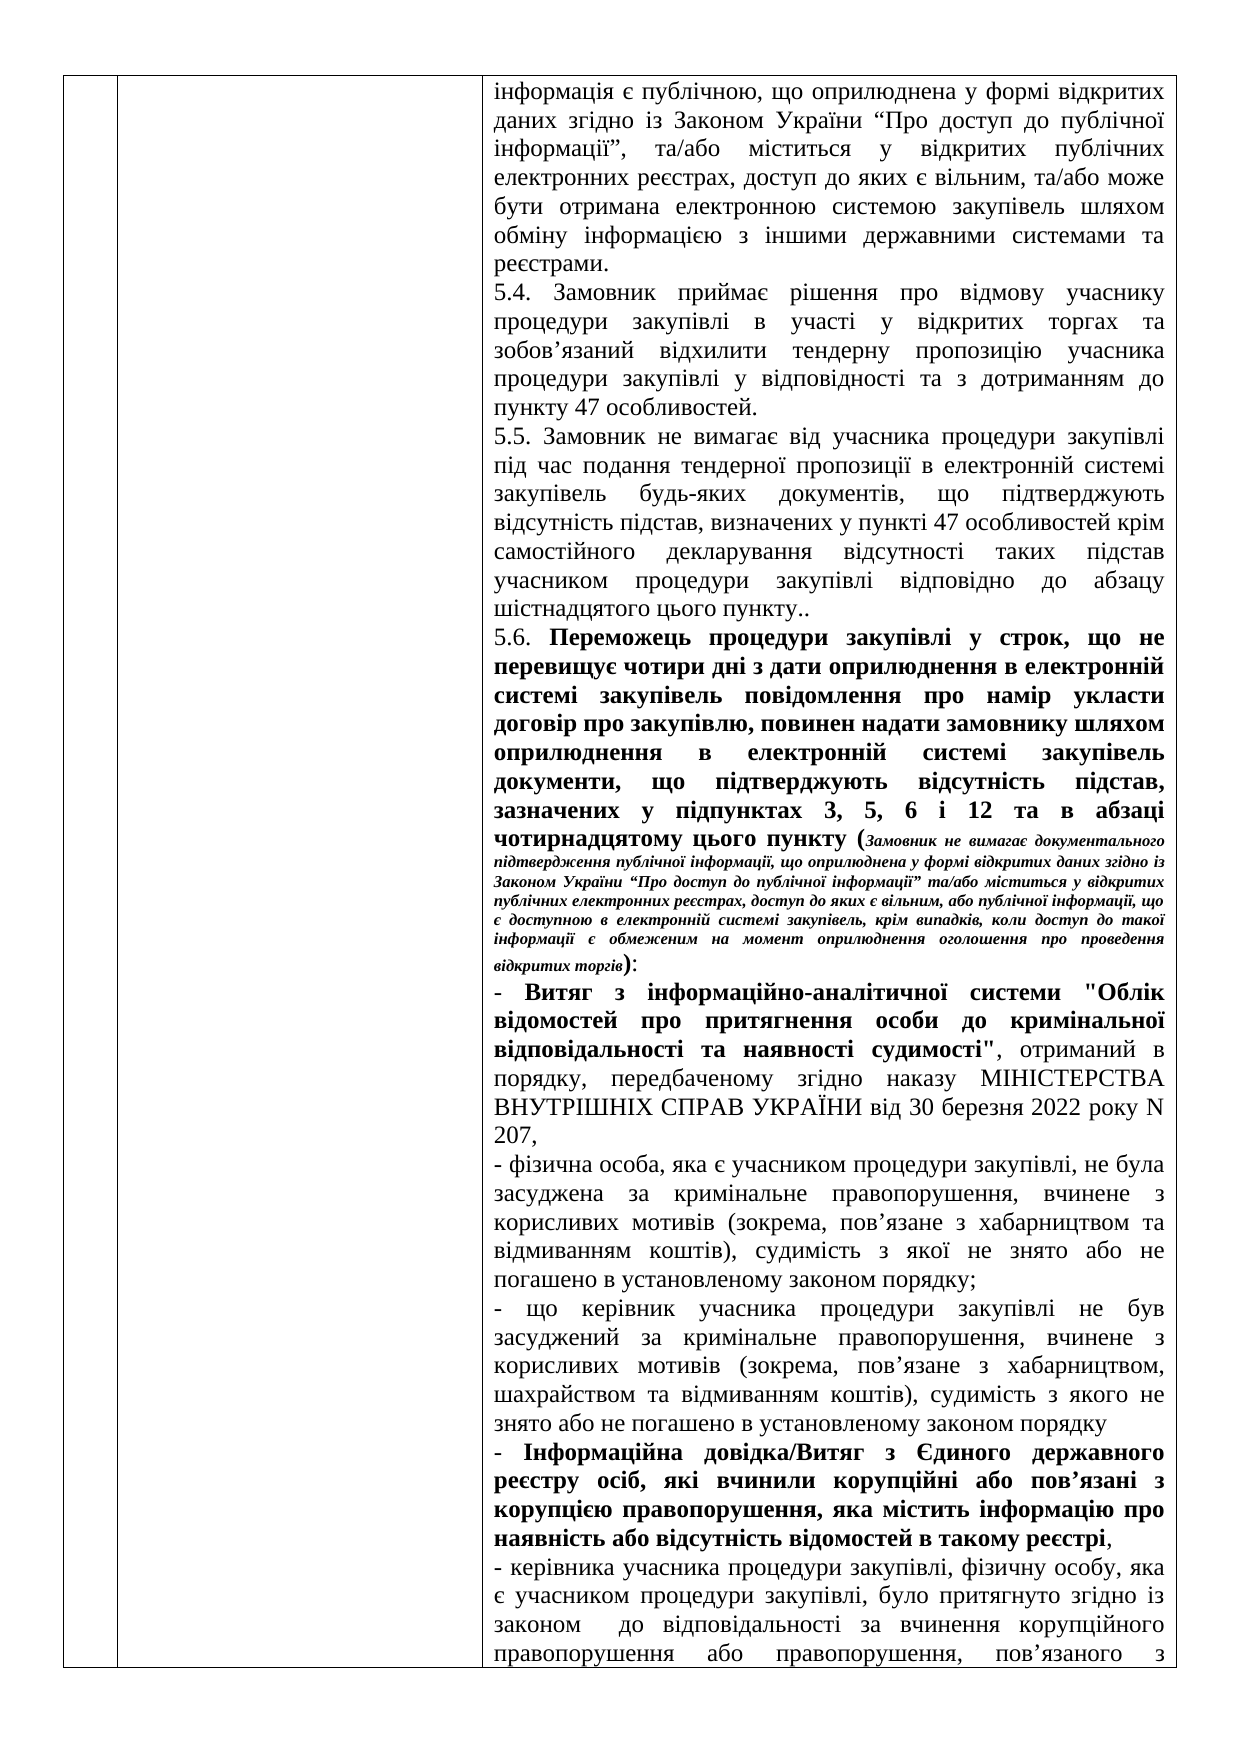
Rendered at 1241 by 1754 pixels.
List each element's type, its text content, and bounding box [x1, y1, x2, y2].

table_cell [483, 76, 1176, 1667]
table_cell 5 [64, 76, 117, 1667]
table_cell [118, 76, 482, 1667]
